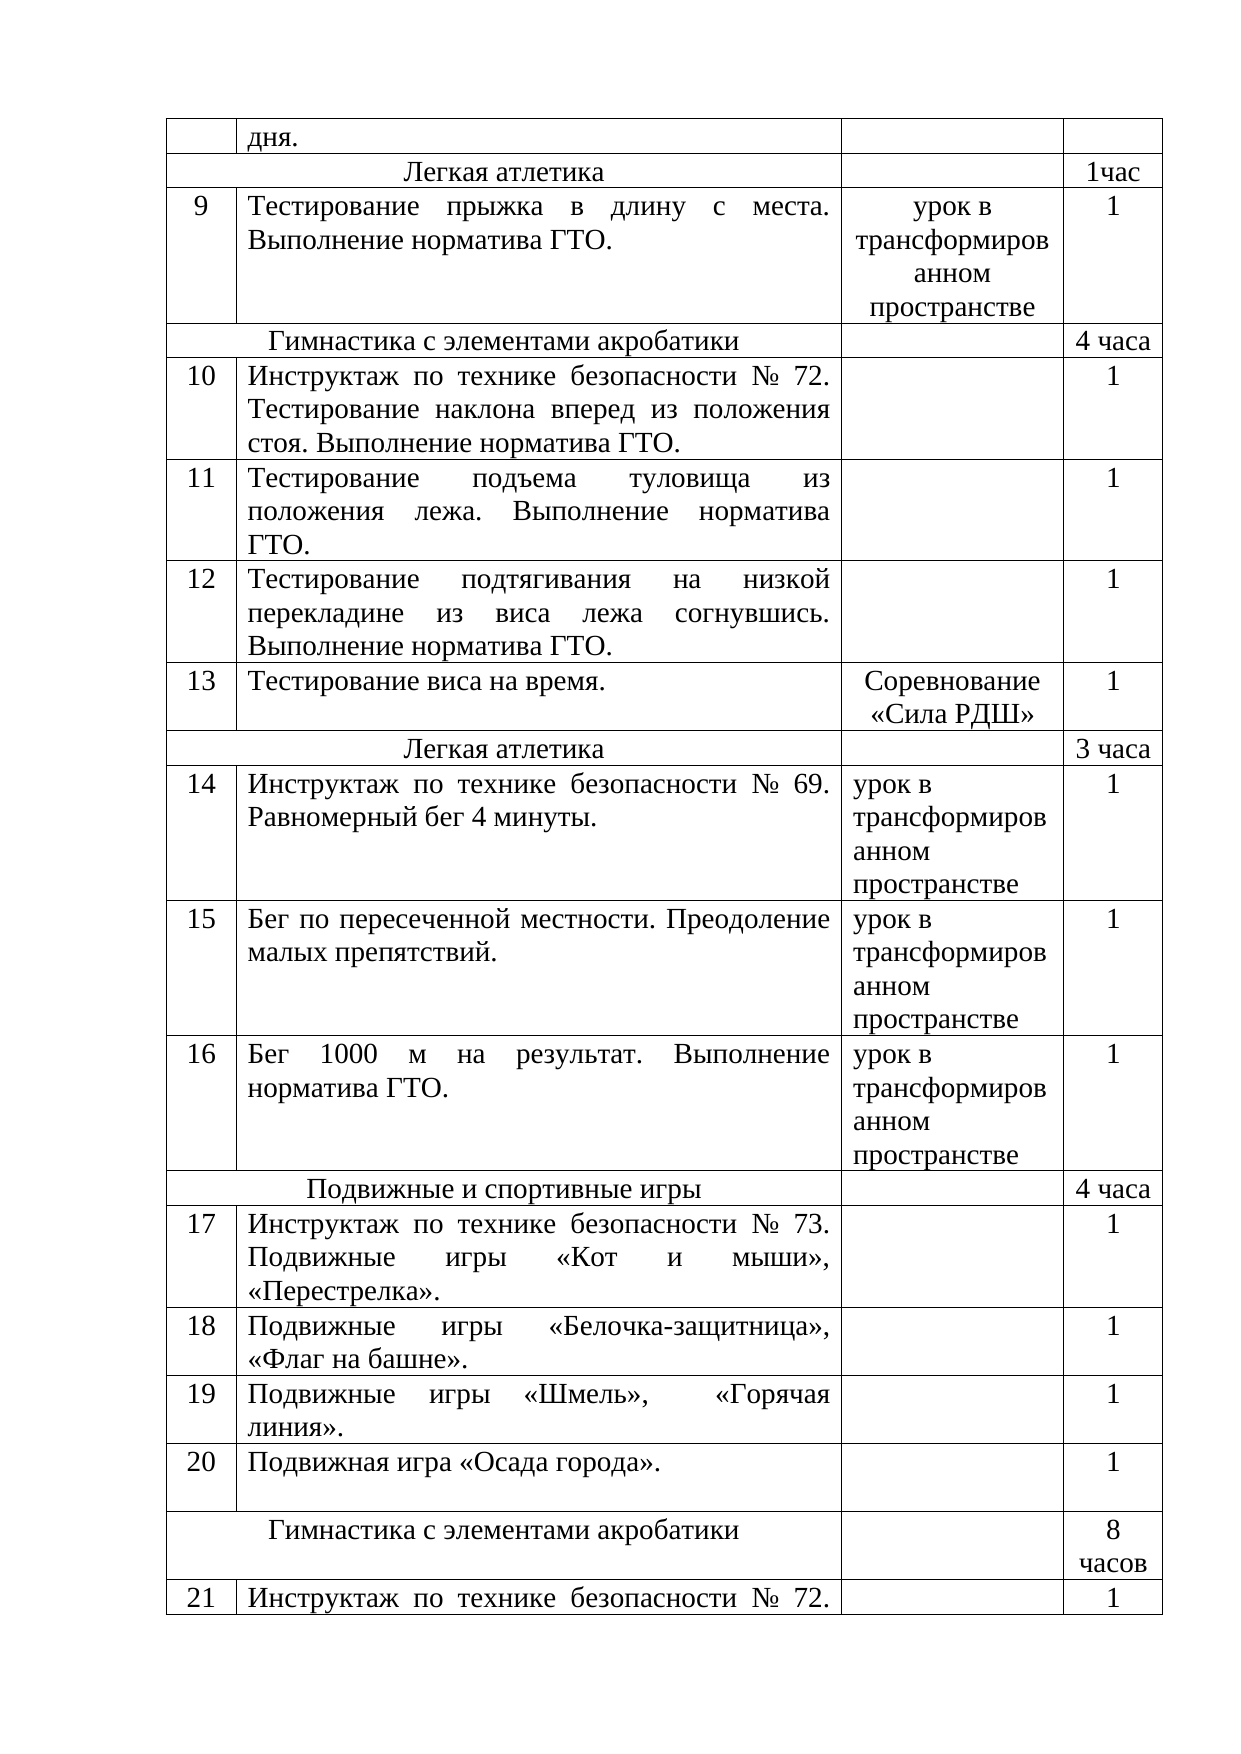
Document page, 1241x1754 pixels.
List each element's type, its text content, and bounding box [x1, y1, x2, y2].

table_cell [842, 731, 1063, 765]
table_cell урок в трансформированном пространстве [842, 901, 1063, 1035]
table_cell 21 [167, 1580, 236, 1614]
table_cell 1 [1064, 766, 1162, 900]
table_cell [842, 324, 1063, 357]
table_cell 12 [167, 561, 236, 662]
table_cell Гимнастика с элементами акробатики [167, 324, 841, 357]
table_cell [842, 460, 1063, 560]
table_cell урок в трансформированном пространстве [842, 1036, 1063, 1170]
table_cell Гимнастика с элементами акробатики [167, 1512, 841, 1579]
table_cell 1 [1064, 188, 1162, 322]
table_cell 1час [1064, 154, 1162, 187]
table_cell 1 [1064, 1580, 1162, 1614]
table_cell 11 [167, 460, 236, 560]
table_cell 16 [167, 1036, 236, 1170]
table_cell Тестирование подъема туловища из положения лежа. Выполнение норматива ГТО. [237, 460, 841, 560]
table_cell 1 [1064, 1206, 1162, 1307]
table_cell 10 [167, 358, 236, 459]
table_cell 15 [167, 901, 236, 1035]
table_cell 3 часа [1064, 731, 1162, 765]
table_cell урок в трансформированном пространстве [842, 766, 1063, 900]
table_cell Тестирование прыжка в длину с места. Выполнение норматива ГТО. [237, 188, 841, 322]
table_cell 1 [1064, 901, 1162, 1035]
table_cell Легкая атлетика [167, 154, 841, 187]
table_cell [842, 1512, 1063, 1579]
table_cell урок в трансформированном пространстве [842, 188, 1063, 322]
table_cell 1 [1064, 358, 1162, 459]
table_cell 4 часа [1064, 324, 1162, 357]
table_cell Соревнование «Сила РДШ» [842, 663, 1063, 730]
table_cell Подвижные и спортивные игры [167, 1171, 841, 1205]
table_cell 1 [1064, 460, 1162, 560]
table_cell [842, 119, 1063, 153]
table_cell 1 [1064, 663, 1162, 730]
table_cell [842, 358, 1063, 459]
table_cell Тестирование виса на время. [237, 663, 841, 730]
table_cell 1 [1064, 1444, 1162, 1511]
table_cell [842, 154, 1063, 187]
table_cell 4 часа [1064, 1171, 1162, 1205]
table_cell [842, 1376, 1063, 1443]
table_cell 14 [167, 766, 236, 900]
table_cell Инструктаж по технике безопасности № 73. Подвижные игры «Кот и мыши», «Перестрелка». [237, 1206, 841, 1307]
table_cell 8 [167, 119, 236, 153]
table_cell Инструктаж по технике безопасности № 69. Равномерный бег 4 минуты. [237, 766, 841, 900]
table_cell 18 [167, 1308, 236, 1375]
table_cell [842, 1444, 1063, 1511]
table_cell Тестирование подтягивания на низкой перекладине из виса лежа согнувшись. Выполнение норматива ГТО. [237, 561, 841, 662]
table_cell Бег 1000 м на результат. Выполнение норматива ГТО. [237, 1036, 841, 1170]
table_cell Инструктаж по технике безопасности № 72. Тестирование наклона вперед из положения стоя. Выполнение норматива ГТО. [237, 358, 841, 459]
table_cell Легкая атлетика [167, 731, 841, 765]
table_cell [842, 1308, 1063, 1375]
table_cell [237, 119, 841, 153]
table_cell 8 часов [1064, 1512, 1162, 1579]
table_cell [842, 1580, 1063, 1614]
table_cell 1 [1064, 1376, 1162, 1443]
table_cell [842, 1206, 1063, 1307]
table_cell 1 [1064, 1308, 1162, 1375]
table_cell 17 [167, 1206, 236, 1307]
table_cell Бег по пересеченной местности. Преодоление малых препятствий. [237, 901, 841, 1035]
table_cell 1 [1064, 119, 1162, 153]
table_cell Подвижные игры «Шмель», «Горячая линия». [237, 1376, 841, 1443]
table_cell 13 [167, 663, 236, 730]
table_cell 1 [1064, 1036, 1162, 1170]
table_cell 9 [167, 188, 236, 322]
table_cell 1 [1064, 561, 1162, 662]
table_cell [842, 561, 1063, 662]
table_cell 19 [167, 1376, 236, 1443]
table_cell Подвижная игра «Осада города». [237, 1444, 841, 1511]
table_cell Подвижные игры «Белочка-защитница», «Флаг на башне». [237, 1308, 841, 1375]
table_cell 20 [167, 1444, 236, 1511]
table_cell [842, 1171, 1063, 1205]
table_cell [237, 1580, 841, 1614]
